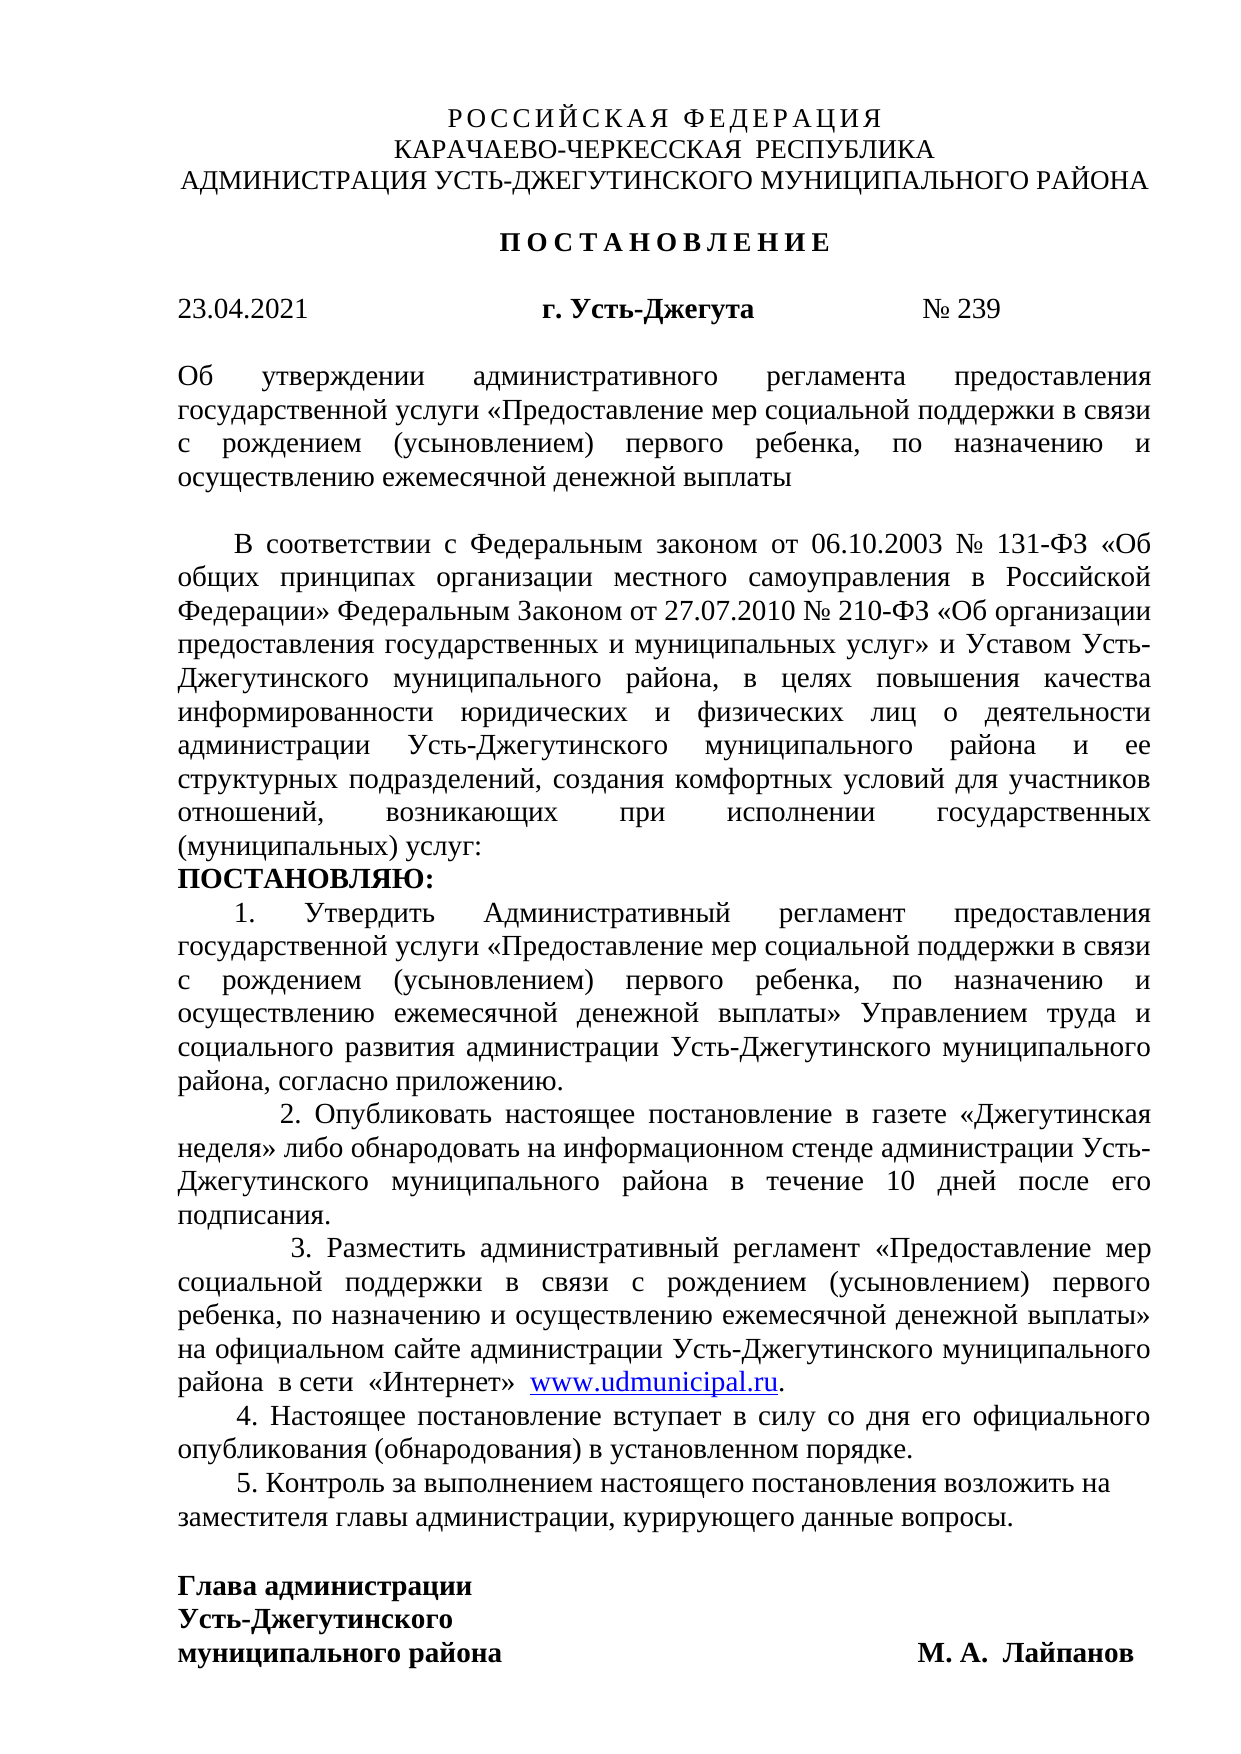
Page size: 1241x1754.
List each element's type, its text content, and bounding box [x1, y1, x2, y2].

text Усть-Джегутинского [177, 1601, 1152, 1635]
text ПОСТАНОВЛЕНИЕ [177, 226, 1152, 258]
text муниципального района М. А. Лайпанов [177, 1635, 1152, 1668]
text 3. Разместить административный регламент «Предоставление мер социальной поддержки в связи с рождением (усыновлением) первого ребенка, по назначению и осуществлению ежемесячной денежной выплаты» на официальном сайте администрации Усть-Джегутинского муниципального района в сети «Интернет» www.udmunicipal.ru. [177, 1230, 1152, 1398]
text Глава администрации [177, 1568, 1152, 1601]
text 5. Контроль за выполнением настоящего постановления возложить на заместителя главы администрации, курирующего данные вопросы. [177, 1465, 1152, 1532]
text 2. Опубликовать настоящее постановление в газете «Джегутинская неделя» либо обнародовать на информационном стенде администрации Усть-Джегутинского муниципального района в течение 10 дней после его подписания. [177, 1096, 1152, 1230]
text 23.04.2021 г. Усть-Джегута № 239 [177, 291, 1152, 325]
text Карачаево-ЧеркесскАЯ РеспубликА [177, 133, 1152, 164]
text ПОСТАНОВЛЯЮ: [177, 861, 1152, 895]
text Об утверждении административного регламента предоставления государственной услуги «Предоставление мер социальной поддержки в связи с рождением (усыновлением) первого ребенка, по назначению и осуществлению ежемесячной денежной выплаты [177, 358, 1152, 492]
text В соответствии с Федеральным законом от 06.10.2003 № 131-ФЗ «Об общих принципах организации местного самоуправления в Российской Федерации» Федеральным Законом от 27.07.2010 № 210-ФЗ «Об организации предоставления государственных и муниципальных услуг» и Уставом Усть-Джегутинского муниципального района, в целях повышения качества информированности юридических и физических лиц о деятельности администрации Усть-Джегутинского муниципального района и ее структурных подразделений, создания комфортных условий для участников отношений, возникающих при исполнении государственных (муниципальных) услуг: [177, 526, 1152, 861]
text 4. Настоящее постановление вступает в силу со дня его официального опубликования (обнародования) в установленном порядке. [177, 1398, 1152, 1465]
text РОССИЙСКАЯ ФЕДЕРАЦИЯ [177, 102, 1152, 133]
text АДМИНИСТРАЦИЯ УСТЬ-ДЖЕГУТИНСКОГО Муниципального РАЙОНА [177, 164, 1152, 195]
text 1. Утвердить Административный регламент предоставления государственной услуги «Предоставление мер социальной поддержки в связи с рождением (усыновлением) первого ребенка, по назначению и осуществлению ежемесячной денежной выплаты» Управлением труда и социального развития администрации Усть-Джегутинского муниципального района, согласно приложению. [177, 895, 1152, 1096]
